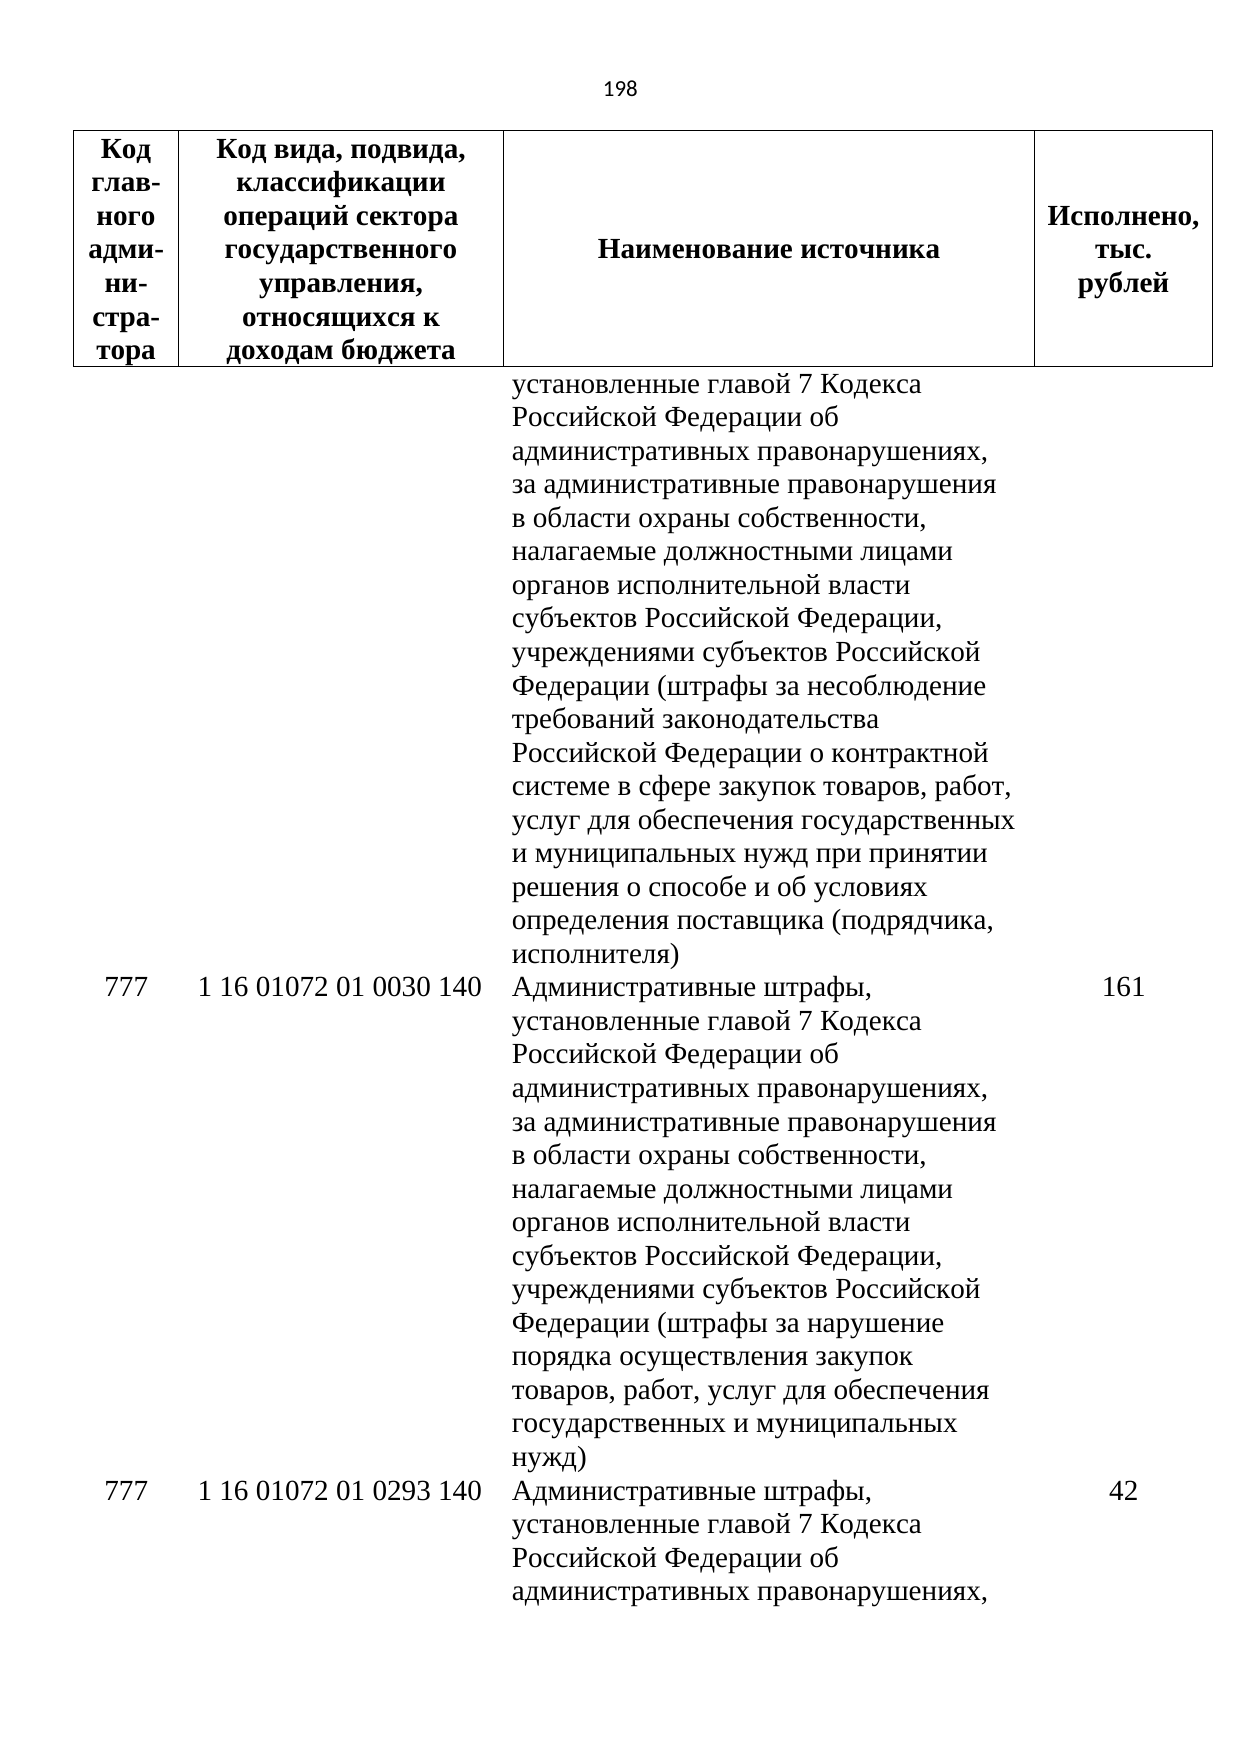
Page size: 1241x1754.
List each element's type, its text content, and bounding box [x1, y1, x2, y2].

table_header Исполнено, тыс. рублей [1035, 131, 1212, 366]
table_header Код глав-ного адми-ни- стра-тора [74, 131, 178, 366]
table_header Код вида, подвида, классификации операций сектора государственного управления, относящихся к доходам бюджета [179, 131, 503, 366]
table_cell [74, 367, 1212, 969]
table_header Наименование источника [504, 131, 1034, 366]
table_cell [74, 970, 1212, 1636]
